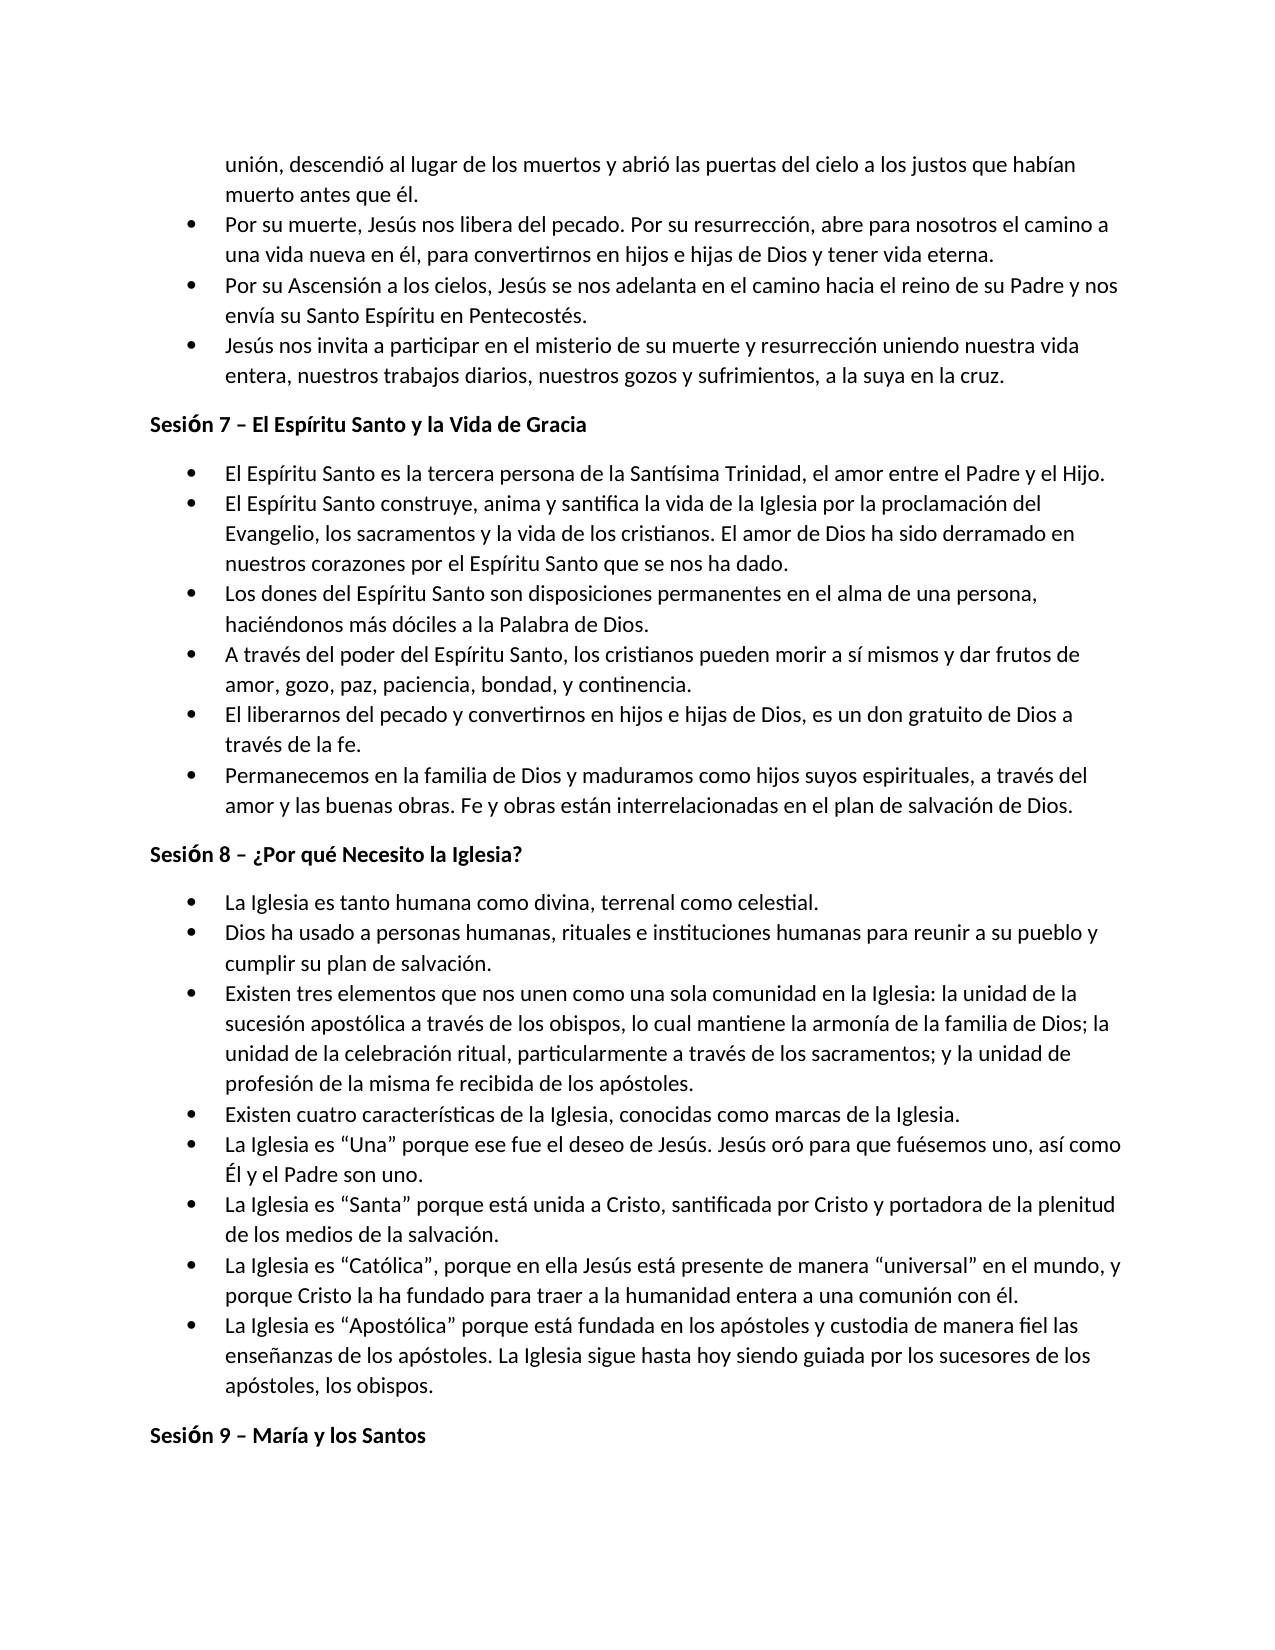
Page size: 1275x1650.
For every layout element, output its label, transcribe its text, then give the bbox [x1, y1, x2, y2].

list Permanecemos en la familia de Dios y maduramos como hijos suyos espirituales, a través del amor y las buenas obras. Fe y obras están interrelacionadas en el plan de salvación de Dios. [187, 761, 1125, 819]
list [187, 150, 1125, 208]
list Los dones del Espíritu Santo son disposiciones permanentes en el alma de una persona, haciéndonos más dóciles a la Palabra de Dios. [187, 579, 1125, 638]
list La Iglesia es tanto humana como divina, terrenal como celestial. [187, 888, 1125, 916]
list La Iglesia es “Católica”, porque en ella Jesús está presente de manera “universal” en el mundo, y porque Cristo la ha fundado para traer a la humanidad entera a una comunión con él. [187, 1251, 1125, 1309]
text Sesión 8 – ¿Por qué Necesito la Iglesia? [150, 838, 1125, 869]
list Existen tres elementos que nos unen como una sola comunidad en la Iglesia: la unidad de la sucesión apostólica a través de los obispos, lo cual mantiene la armonía de la familia de Dios; la unidad de la celebración ritual, particularmente a través de los sacramentos; y la unidad de profesión de la misma fe recibida de los apóstoles. [187, 979, 1125, 1098]
list Jesús nos invita a participar en el misterio de su muerte y resurrección uniendo nuestra vida entera, nuestros trabajos diarios, nuestros gozos y sufrimientos, a la suya en la cruz. [187, 331, 1125, 389]
text Sesión 7 – El Espíritu Santo y la Vida de Gracia [150, 408, 1125, 439]
list El Espíritu Santo construye, anima y santifica la vida de la Iglesia por la proclamación del Evangelio, los sacramentos y la vida de los cristianos. El amor de Dios ha sido derramado en nuestros corazones por el Espíritu Santo que se nos ha dado. [187, 489, 1125, 577]
list El liberarnos del pecado y convertirnos en hijos e hijas de Dios, es un don gratuito de Dios a través de la fe. [187, 700, 1125, 759]
list La Iglesia es “Santa” porque está unida a Cristo, santificada por Cristo y portadora de la plenitud de los medios de la salvación. [187, 1190, 1125, 1249]
list La Iglesia es “Una” porque ese fue el deseo de Jesús. Jesús oró para que fuésemos uno, así como Él y el Padre son uno. [187, 1130, 1125, 1188]
list La Iglesia es “Apostólica” porque está fundada en los apóstoles y custodia de manera fiel las enseñanzas de los apóstoles. La Iglesia sigue hasta hoy siendo guiada por los sucesores de los apóstoles, los obispos. [187, 1311, 1125, 1400]
list Por su Ascensión a los cielos, Jesús se nos adelanta en el camino hacia el reino de su Padre y nos envía su Santo Espíritu en Pentecostés. [187, 271, 1125, 329]
list Dios ha usado a personas humanas, rituales e instituciones humanas para reunir a su pueblo y cumplir su plan de salvación. [187, 918, 1125, 977]
list A través del poder del Espíritu Santo, los cristianos pueden morir a sí mismos y dar frutos de amor, gozo, paz, paciencia, bondad, y continencia. [187, 640, 1125, 698]
text Sesión 9 – María y los Santos [150, 1418, 1125, 1450]
list El Espíritu Santo es la tercera persona de la Santísima Trinidad, el amor entre el Padre y el Hijo. [187, 459, 1125, 487]
list Por su muerte, Jesús nos libera del pecado. Por su resurrección, abre para nosotros el camino a una vida nueva en él, para convertirnos en hijos e hijas de Dios y tener vida eterna. [187, 210, 1125, 269]
list Existen cuatro características de la Iglesia, conocidas como marcas de la Iglesia. [187, 1100, 1125, 1128]
